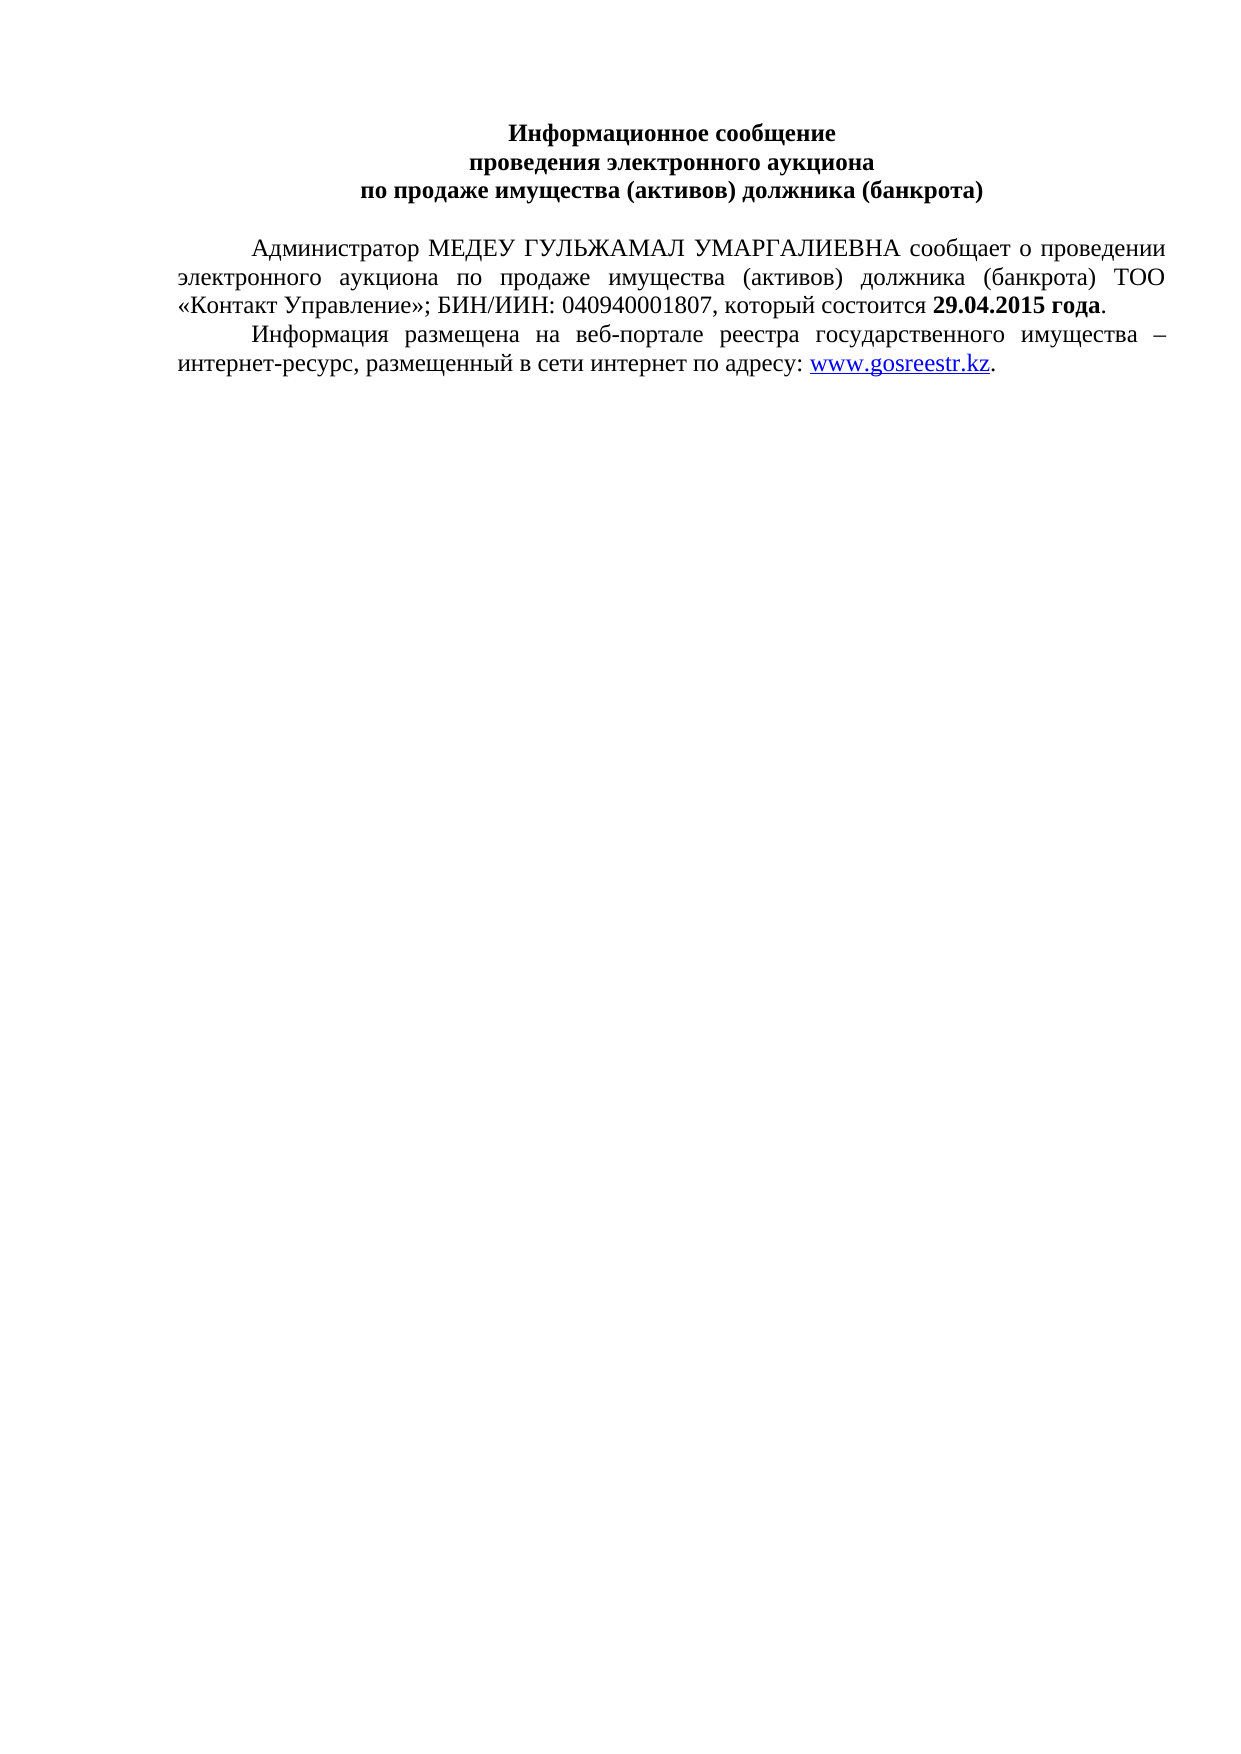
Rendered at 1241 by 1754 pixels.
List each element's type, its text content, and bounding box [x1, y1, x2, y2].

text по продаже имущества (активов) должника (банкрота) [177, 176, 1167, 204]
text проведения электронного аукциона [177, 147, 1167, 176]
text Информация размещена на веб-портале реестра государственного имущества – интернет-ресурс, размещенный в сети интернет по адресу: www.gosreestr.kz. [177, 319, 1167, 377]
text Информационное сообщение [177, 118, 1167, 147]
text Администратор МЕДЕУ ГУЛЬЖАМАЛ УМАРГАЛИЕВНА сообщает о проведении электронного аукциона по продаже имущества (активов) должника (банкрота) ТОО «Контакт Управление»; БИН/ИИН: 040940001807, который состоится 29.04.2015 года. [177, 233, 1167, 319]
